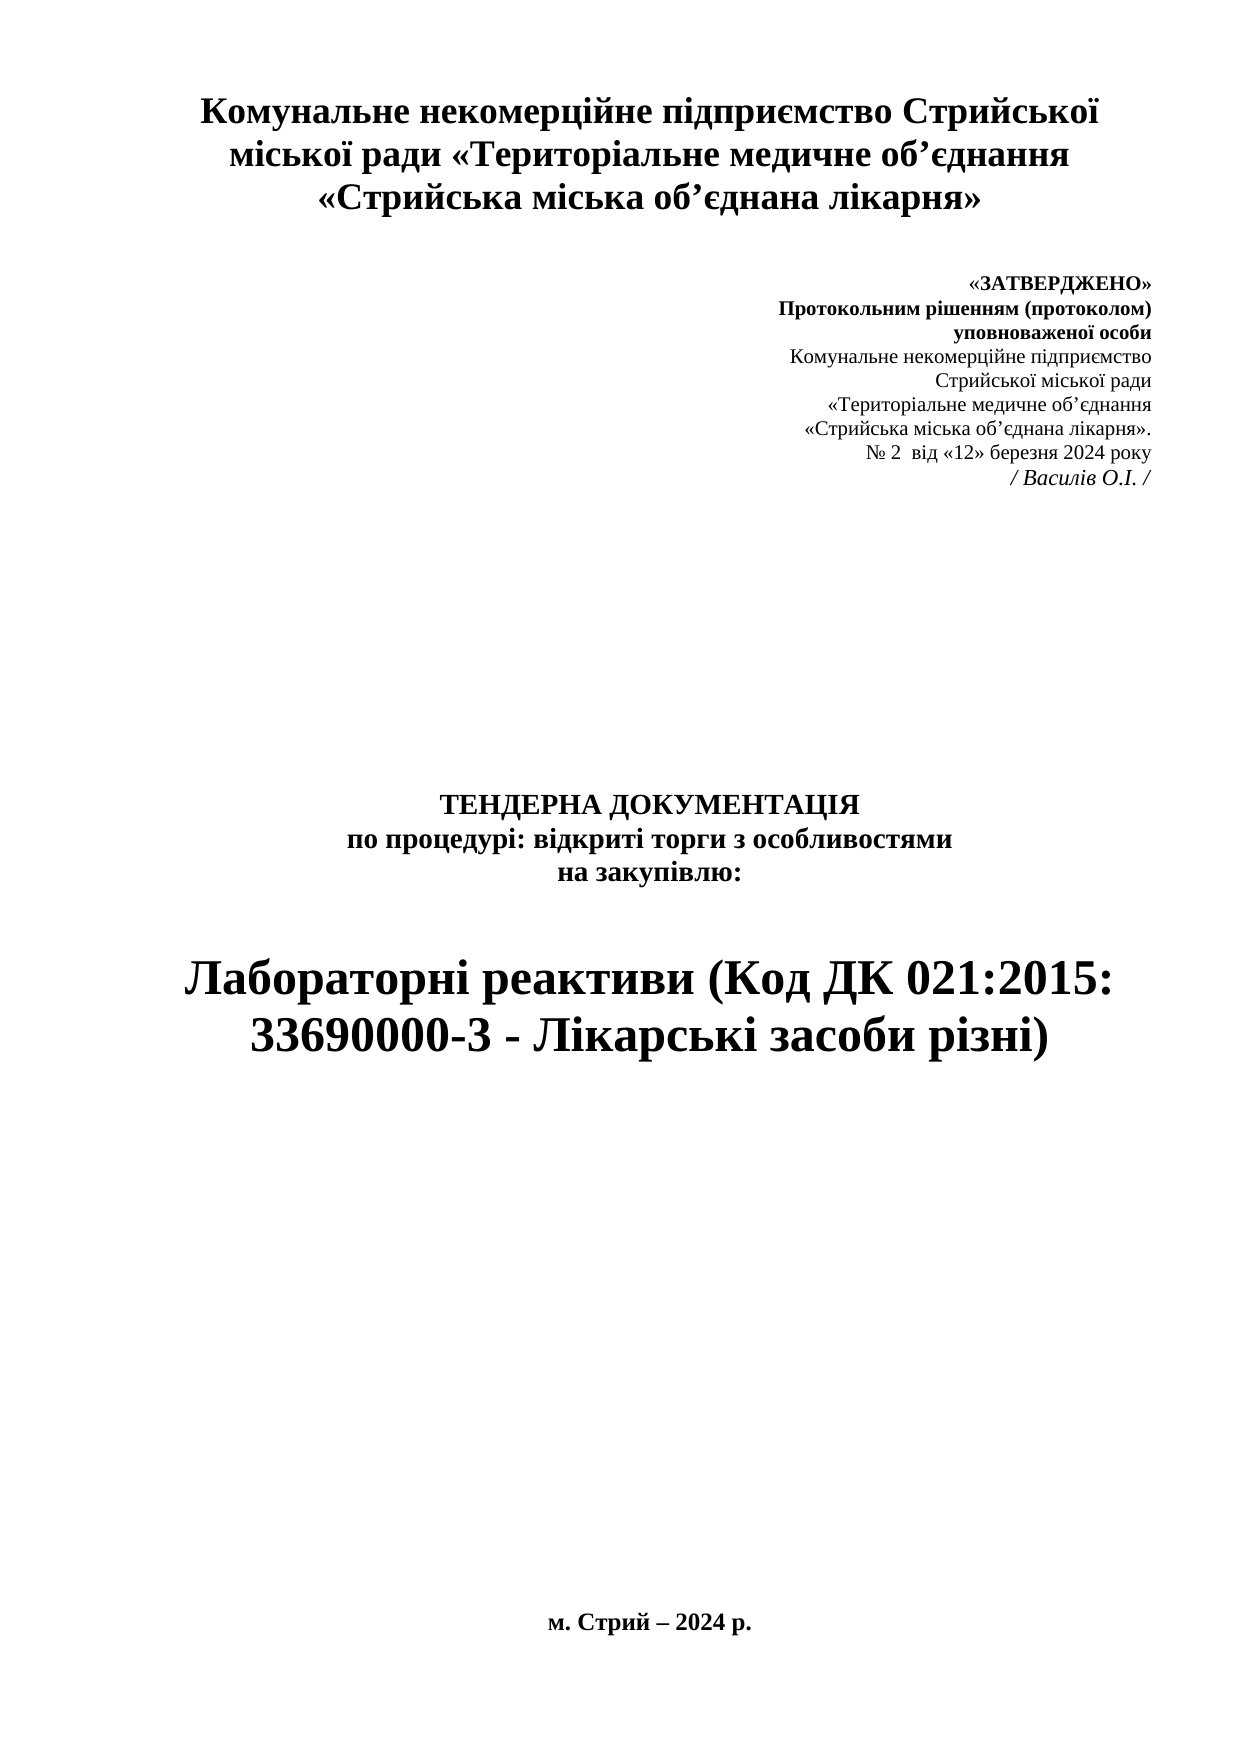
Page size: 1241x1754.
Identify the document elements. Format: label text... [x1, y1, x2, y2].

text Протокольним рішенням (протоколом) [148, 296, 1152, 320]
text «ЗАТВЕРДЖЕНО» [148, 269, 1152, 296]
text м. Стрий – 2024 р. [148, 1607, 1152, 1635]
text № 2 від «12» березня 2024 року [148, 440, 1152, 464]
text Лабораторні реактиви (Код ДК 021:2015: 33690000-3 - Лікарські засоби різні) [148, 948, 1152, 1063]
text «Територіальне медичне об’єднання [148, 392, 1152, 416]
text / Василів О.І. / [148, 464, 1152, 490]
text Комунальне некомерційне підприємство Стрийської міської ради «Територіальне медичне об’єднання [148, 88, 1152, 175]
text «Стрийська міська об’єднана лікарня» [148, 175, 1152, 218]
text Стрийської міської ради [148, 368, 1152, 392]
text «Стрийська міська об’єднана лікарня». [148, 416, 1152, 440]
text ТЕНДЕРНА ДОКУМЕНТАЦІЯ [148, 787, 1152, 821]
text уповноваженої особи [148, 320, 1152, 344]
text по процедурі: відкриті торги з особливостями [148, 821, 1152, 854]
text Комунальне некомерційне підприємство [148, 344, 1152, 368]
text на закупівлю: [148, 854, 1152, 888]
